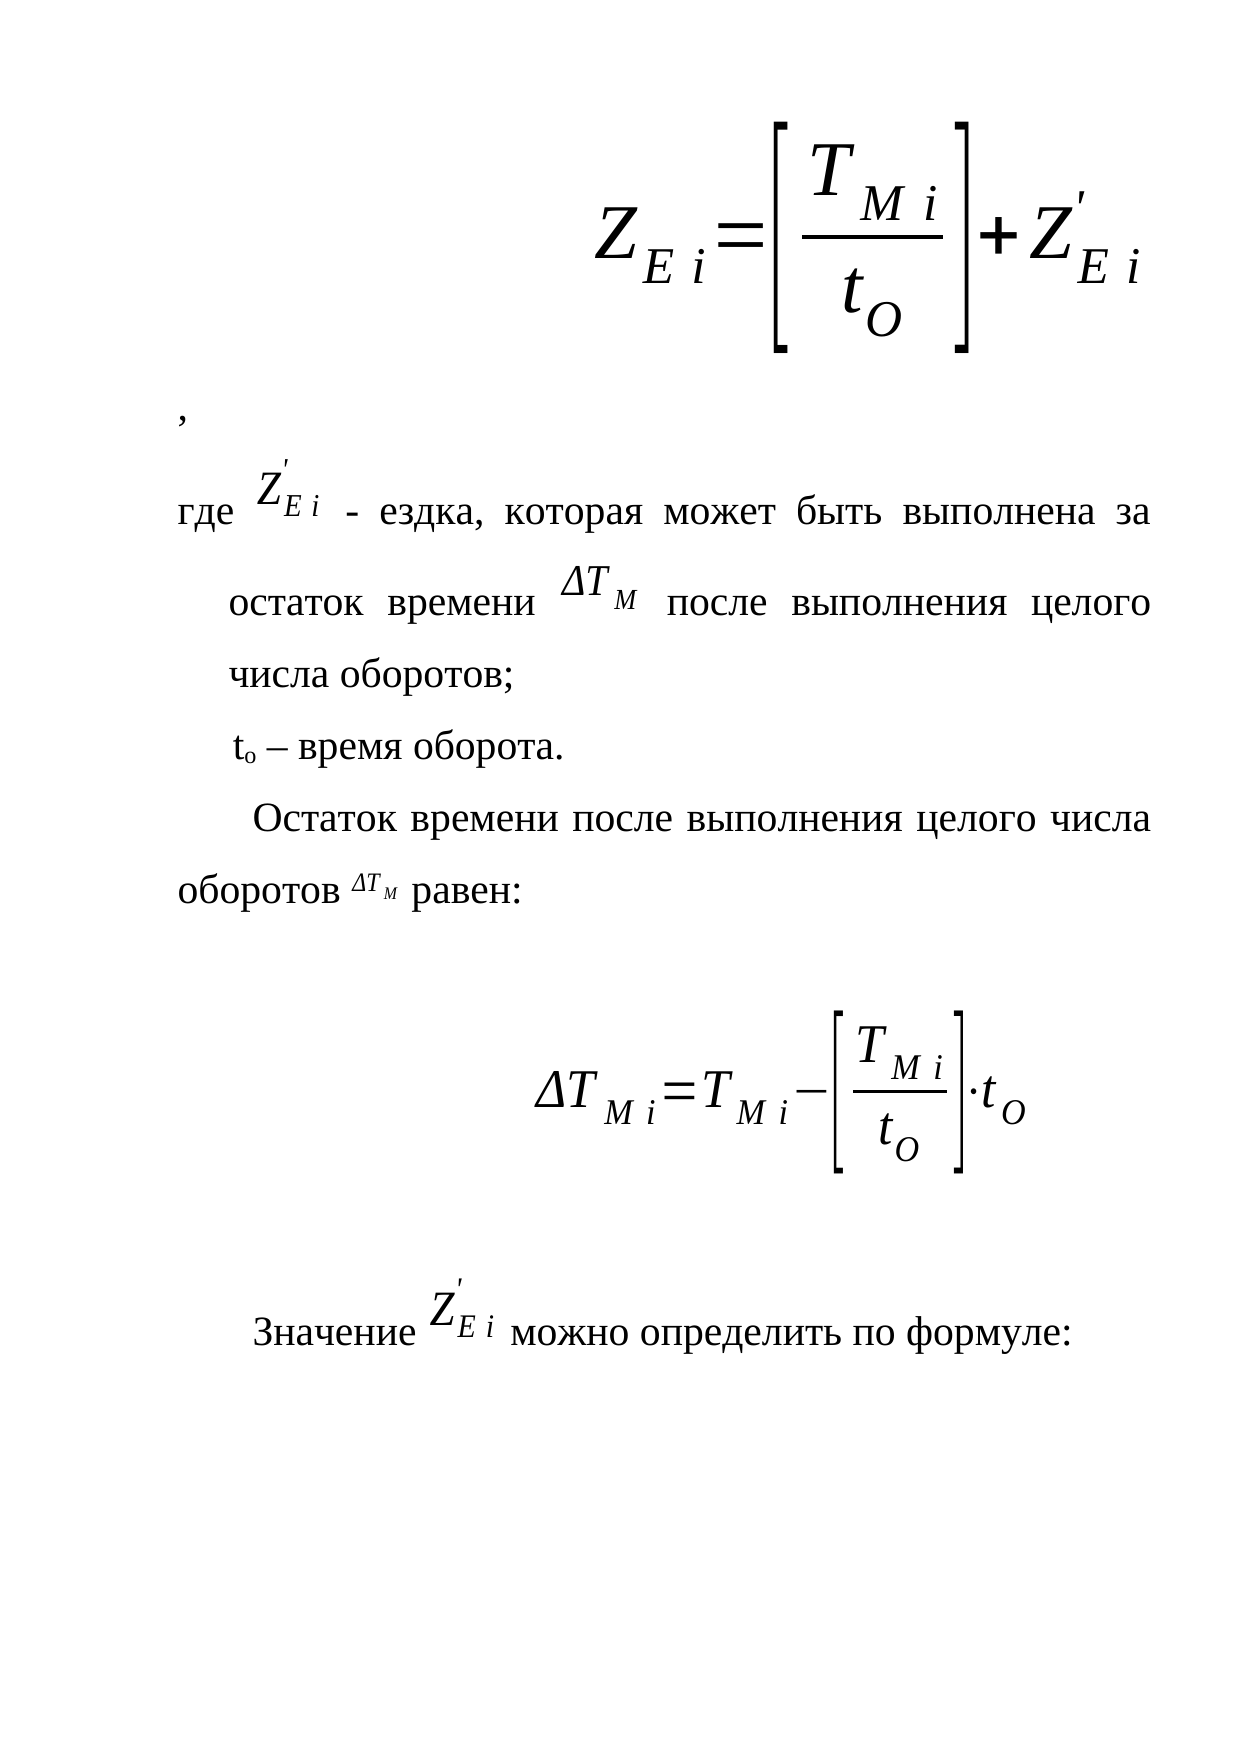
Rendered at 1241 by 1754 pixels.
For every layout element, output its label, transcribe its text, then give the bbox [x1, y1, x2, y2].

text tо – время оборота. [228, 720, 1152, 768]
text Остаток времени после выполнения целого числа оборотов равен: [177, 792, 1152, 912]
text Значение можно определить по формуле: [177, 1272, 1152, 1354]
text где - ездка, которая может быть выполнена за остаток времени после выполнения целого числа оборотов; [177, 453, 1152, 696]
text , [177, 118, 1152, 429]
